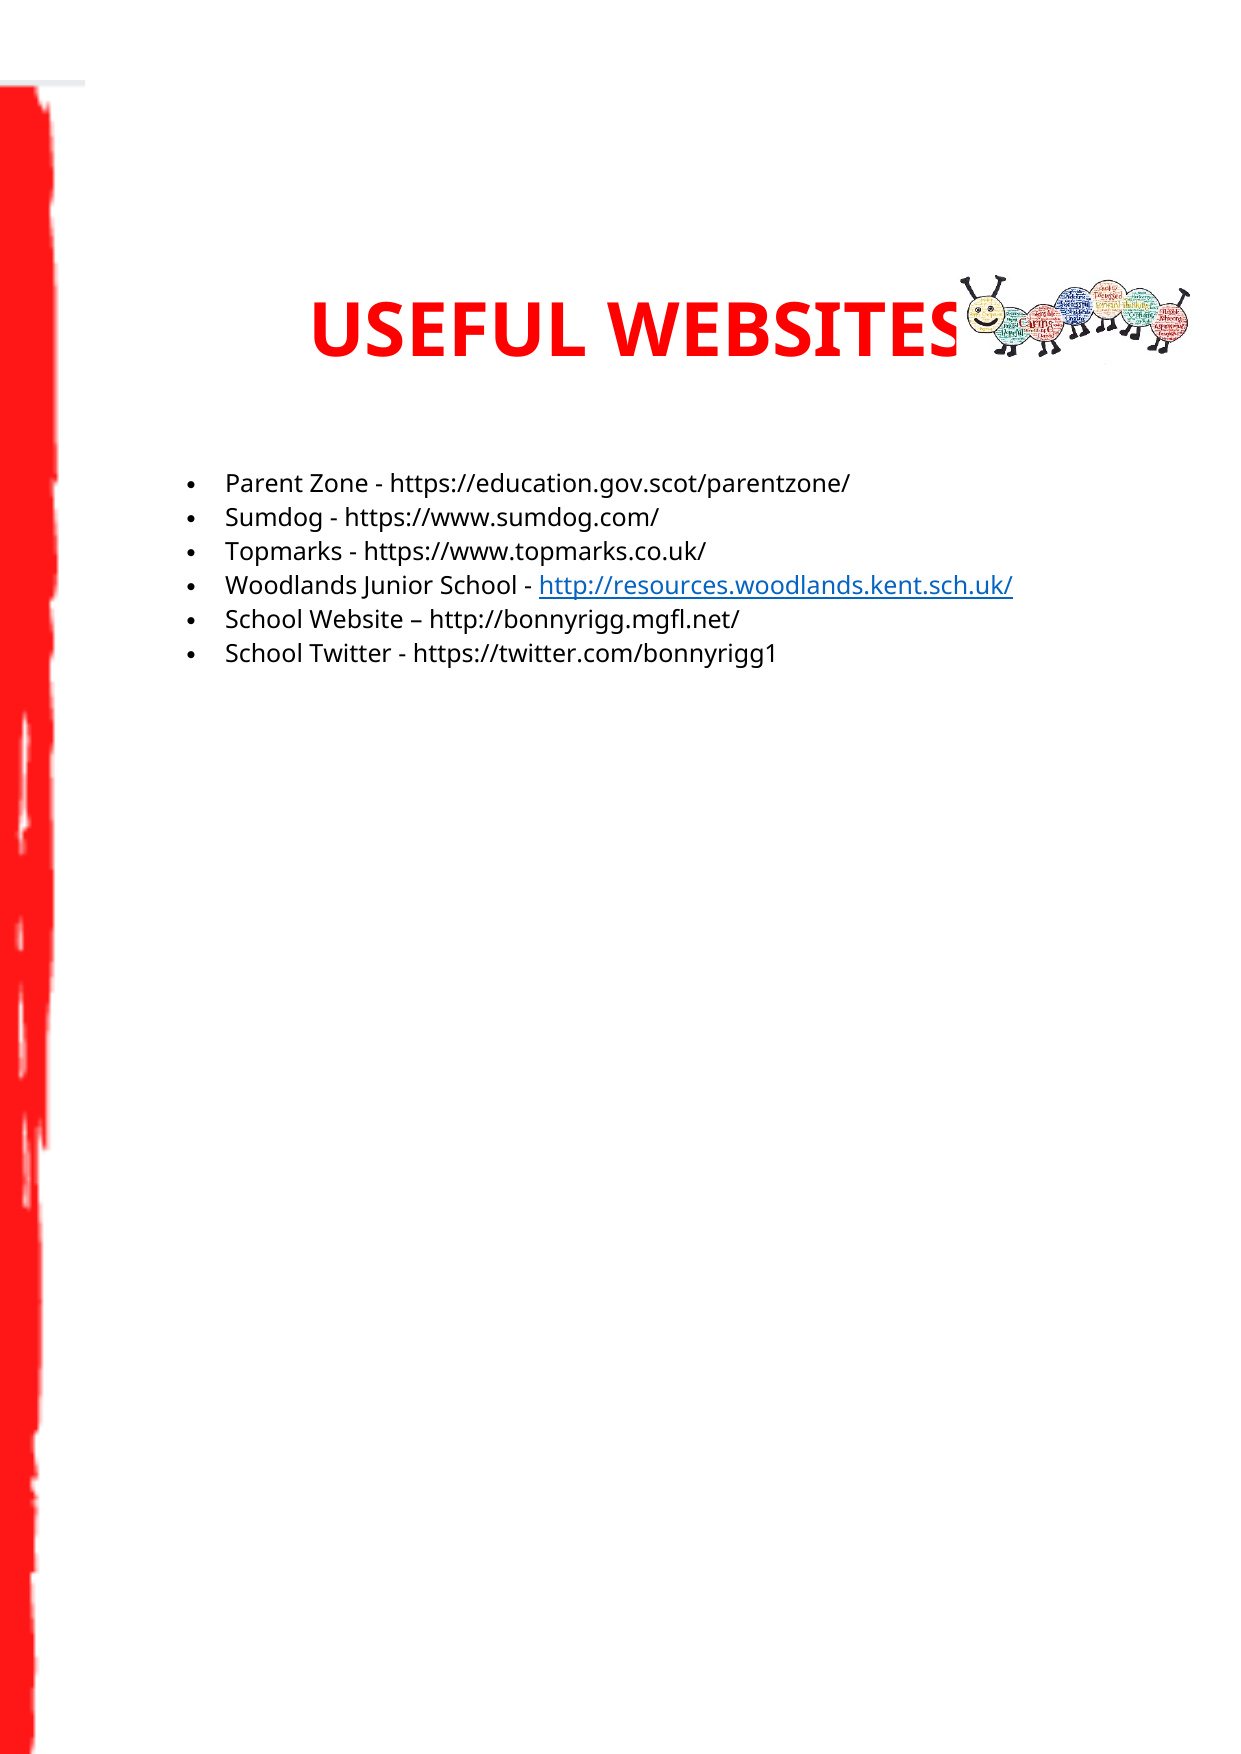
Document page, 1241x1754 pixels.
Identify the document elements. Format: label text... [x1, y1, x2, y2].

list Parent Zone - https://education.gov.scot/parentzone/ [187, 466, 1090, 500]
list Topmarks - https://www.topmarks.co.uk/ [187, 534, 1090, 568]
list Woodlands Junior School - http://resources.woodlands.kent.sch.uk/ [187, 568, 1090, 602]
list Sumdog - https://www.sumdog.com/ [187, 500, 1090, 534]
picture [956, 255, 1191, 368]
picture [0, 80, 86, 1754]
list School Twitter - https://twitter.com/bonnyrigg1 [187, 636, 1090, 670]
list School Website – http://bonnyrigg.mgfl.net/ [187, 602, 1090, 636]
text USEFUL WEBSITES [187, 276, 1090, 379]
